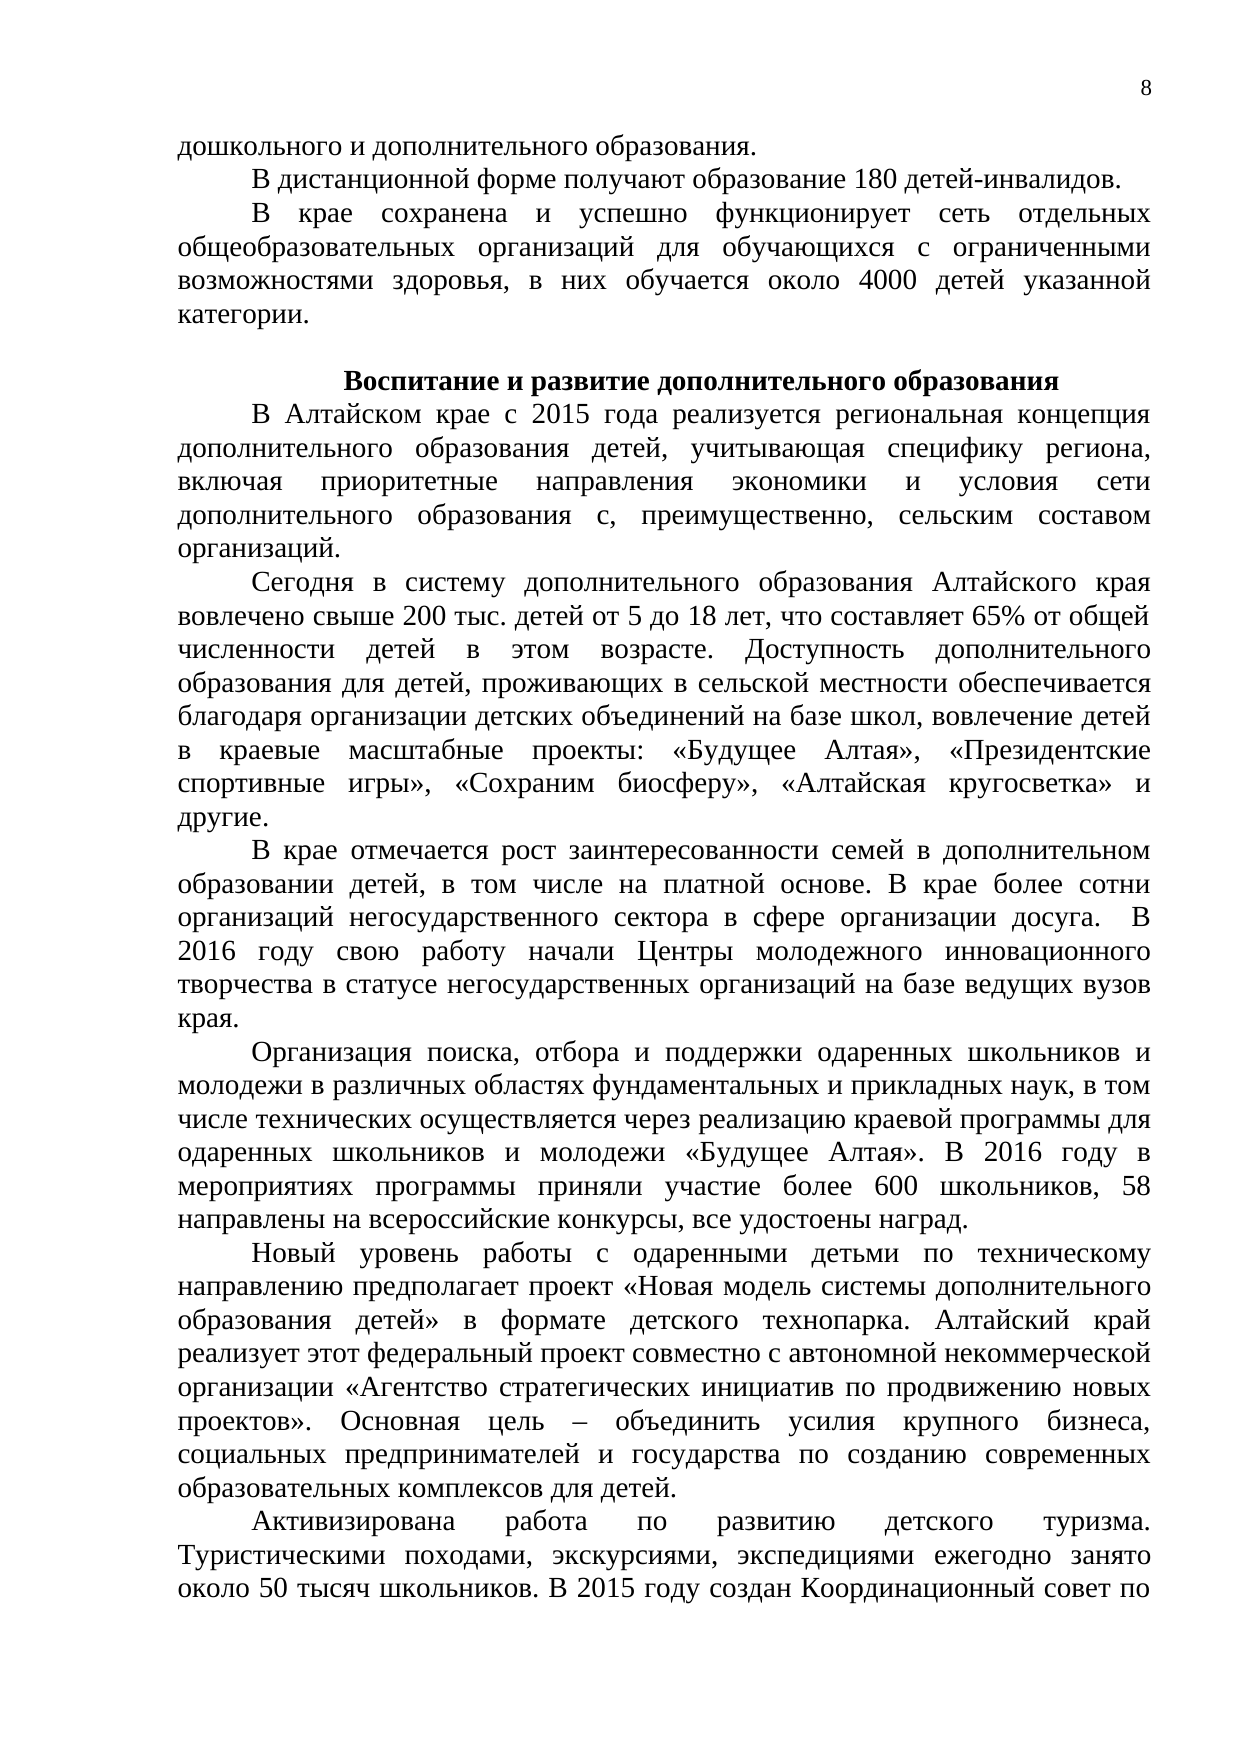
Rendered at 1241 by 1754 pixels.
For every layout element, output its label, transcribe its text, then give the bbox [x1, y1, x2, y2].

text В крае сохранена и успешно функционирует сеть отдельных общеобразовательных организаций для обучающихся с ограниченными возможностями здоровья, в них обучается около 4000 детей указанной категории. [177, 195, 1152, 329]
text В Алтайском крае с 2015 года реализуется региональная концепция дополнительного образования детей, учитывающая специфику региона, включая приоритетные направления экономики и условия сети дополнительного образования с, преимущественно, сельским составом организаций. [177, 396, 1152, 564]
text Сегодня в систему дополнительного образования Алтайского края вовлечено свыше 200 тыс. детей от 5 до 18 лет, что составляет 65% от общей численности детей в этом возрасте. Доступность дополнительного образования для детей, проживающих в сельской местности обеспечивается благодаря организации детских объединений на базе школ, вовлечение детей в краевые масштабные проекты: «Будущее Алтая», «Президентские спортивные игры», «Сохраним биосферу», «Алтайская кругосветка» и другие. [177, 564, 1152, 832]
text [177, 128, 1152, 162]
text Воспитание и развитие дополнительного образования [177, 363, 1152, 396]
text Новый уровень работы с одаренными детьми по техническому направлению предполагает проект «Новая модель системы дополнительного образования детей» в формате детского технопарка. Алтайский край реализует этот федеральный проект совместно с автономной некоммерческой организации «Агентство стратегических инициатив по продвижению новых проектов». Основная цель – объединить усилия крупного бизнеса, социальных предпринимателей и государства по созданию современных образовательных комплексов для детей. [177, 1235, 1152, 1503]
text Организация поиска, отбора и поддержки одаренных школьников и молодежи в различных областях фундаментальных и прикладных наук, в том числе технических осуществляется через реализацию краевой программы для одаренных школьников и молодежи «Будущее Алтая». В 2016 году в мероприятиях программы приняли участие более 600 школьников, 58 направлены на всероссийские конкурсы, все удостоены наград. [177, 1034, 1152, 1235]
text В крае отмечается рост заинтересованности семей в дополнительном образовании детей, в том числе на платной основе. В крае более сотни организаций негосударственного сектора в сфере организации досуга. В 2016 году свою работу начали Центры молодежного инновационного творчества в статусе негосударственных организаций на базе ведущих вузов края. [177, 832, 1152, 1034]
text В дистанционной форме получают образование 180 детей-инвалидов. [177, 162, 1152, 195]
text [177, 1503, 1152, 1604]
